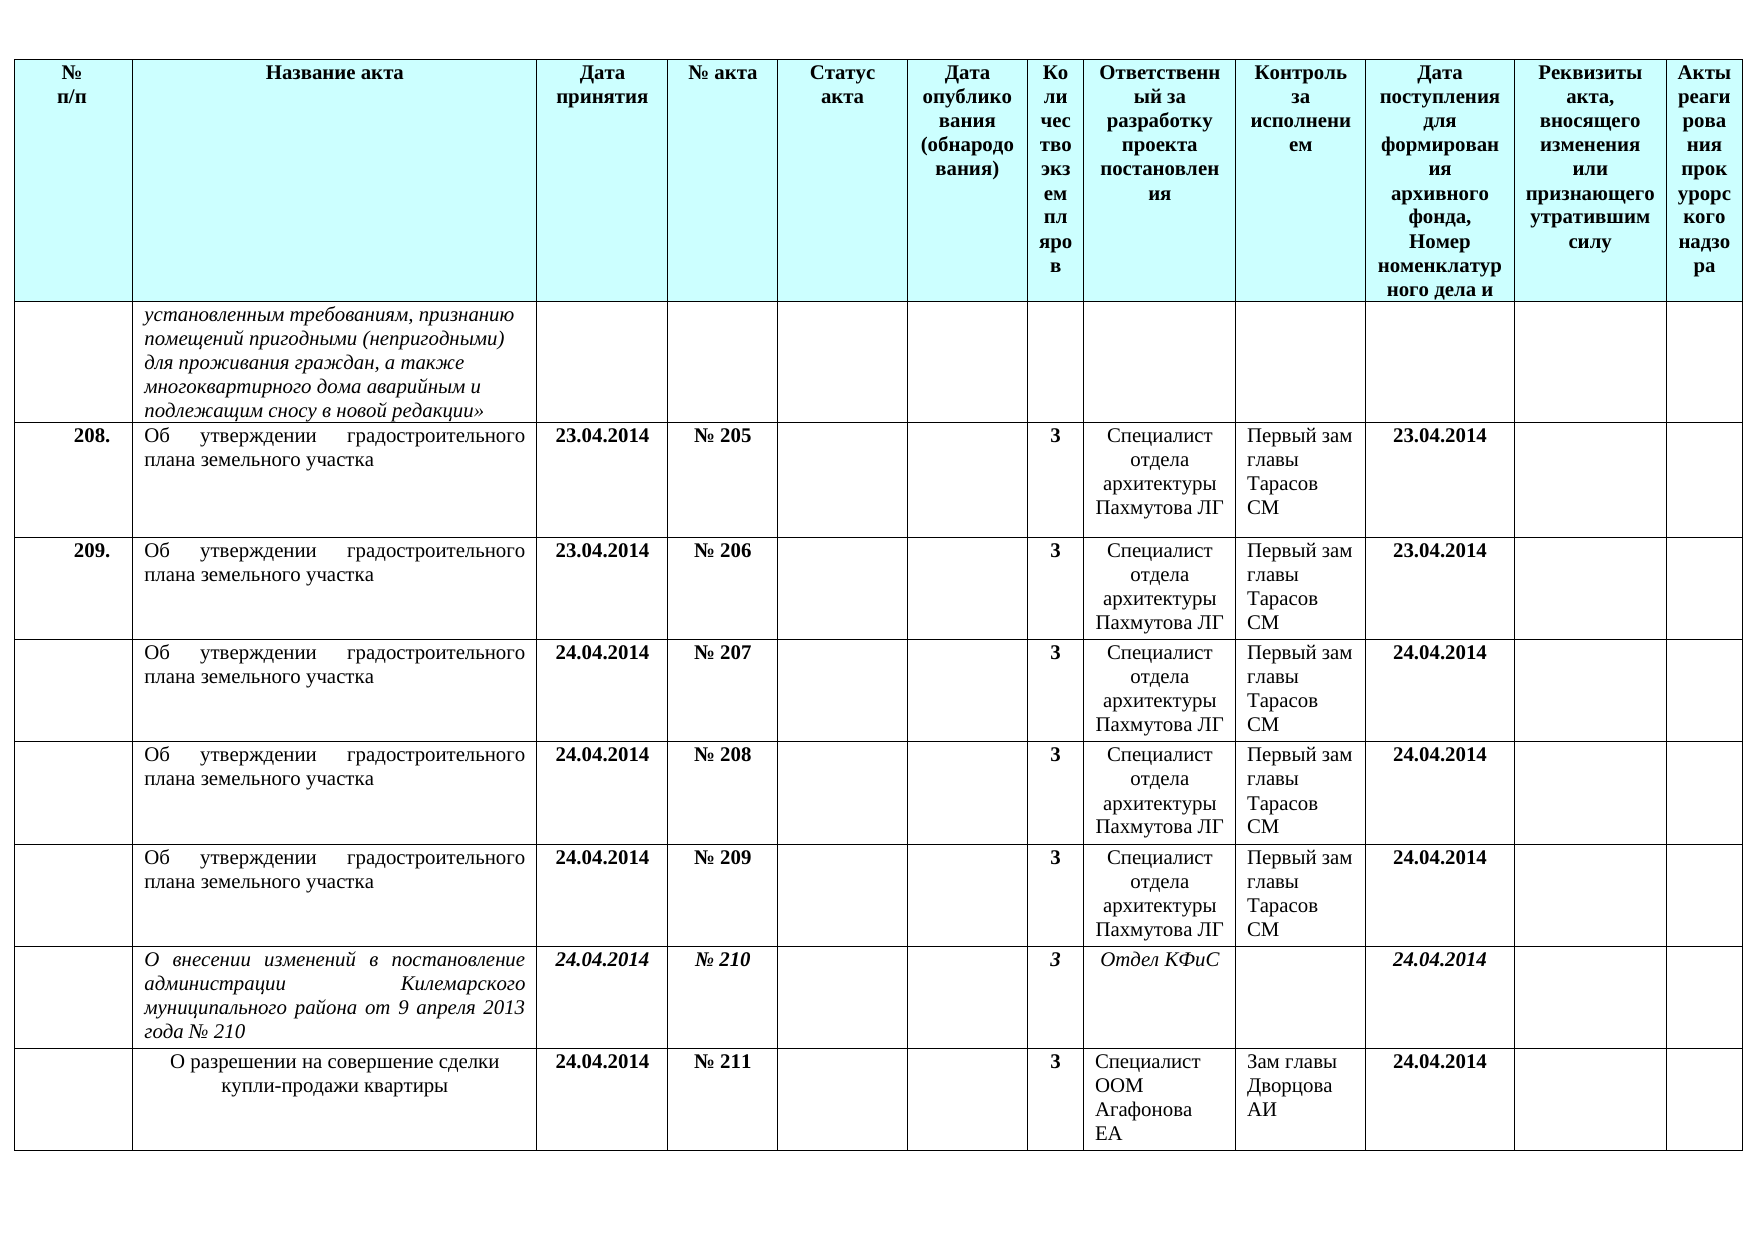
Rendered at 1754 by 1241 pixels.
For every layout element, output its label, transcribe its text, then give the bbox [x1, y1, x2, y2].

table_header № акта [668, 60, 777, 301]
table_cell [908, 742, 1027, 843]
table_header Дата поступления для формирования архивного фонда, Номер номенклатурного дела и [1366, 60, 1514, 301]
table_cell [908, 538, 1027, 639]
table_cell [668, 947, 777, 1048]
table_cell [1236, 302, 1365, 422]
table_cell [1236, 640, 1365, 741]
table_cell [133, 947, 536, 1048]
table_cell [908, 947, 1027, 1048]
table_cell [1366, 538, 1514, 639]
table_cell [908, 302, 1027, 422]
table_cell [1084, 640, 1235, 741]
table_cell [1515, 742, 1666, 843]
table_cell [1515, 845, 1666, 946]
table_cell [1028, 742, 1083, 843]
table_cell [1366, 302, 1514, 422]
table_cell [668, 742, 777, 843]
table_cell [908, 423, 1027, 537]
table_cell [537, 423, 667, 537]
table_header Название акта [133, 60, 536, 301]
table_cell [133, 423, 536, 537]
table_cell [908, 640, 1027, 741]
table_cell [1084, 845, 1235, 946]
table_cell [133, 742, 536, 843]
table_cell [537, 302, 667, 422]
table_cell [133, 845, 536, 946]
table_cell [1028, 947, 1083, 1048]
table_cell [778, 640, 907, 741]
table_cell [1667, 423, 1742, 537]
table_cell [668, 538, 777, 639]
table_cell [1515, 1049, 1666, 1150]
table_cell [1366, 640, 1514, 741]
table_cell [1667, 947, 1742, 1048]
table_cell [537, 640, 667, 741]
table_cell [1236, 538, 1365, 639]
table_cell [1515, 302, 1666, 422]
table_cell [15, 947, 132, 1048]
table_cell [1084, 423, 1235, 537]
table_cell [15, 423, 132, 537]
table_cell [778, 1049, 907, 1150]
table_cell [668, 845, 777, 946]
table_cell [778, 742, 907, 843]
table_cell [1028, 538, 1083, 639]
table_header Ответственный за разработку проекта постановления [1084, 60, 1235, 301]
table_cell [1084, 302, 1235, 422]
table_header Реквизиты акта, вносящего изменения или признающего утратившим силу [1515, 60, 1666, 301]
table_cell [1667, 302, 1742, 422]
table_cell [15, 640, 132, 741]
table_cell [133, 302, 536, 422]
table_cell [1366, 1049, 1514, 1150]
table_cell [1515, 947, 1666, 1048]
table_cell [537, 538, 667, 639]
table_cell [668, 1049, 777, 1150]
table_header Акты реагирования прокурорского надзора [1667, 60, 1742, 301]
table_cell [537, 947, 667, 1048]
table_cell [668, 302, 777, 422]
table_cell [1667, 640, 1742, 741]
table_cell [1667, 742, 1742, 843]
table_header Дата принятия [537, 60, 667, 301]
table_header Статус акта [778, 60, 907, 301]
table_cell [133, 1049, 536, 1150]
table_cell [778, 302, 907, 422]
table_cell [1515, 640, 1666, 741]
table_header № п/п [15, 60, 132, 301]
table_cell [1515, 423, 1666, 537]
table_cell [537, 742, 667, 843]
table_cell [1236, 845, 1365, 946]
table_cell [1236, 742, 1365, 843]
table_header Контроль за исполнением [1236, 60, 1365, 301]
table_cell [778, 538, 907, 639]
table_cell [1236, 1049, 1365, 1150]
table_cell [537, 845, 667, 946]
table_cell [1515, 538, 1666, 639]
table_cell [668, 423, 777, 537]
table_header Количество экземпляров [1028, 60, 1083, 301]
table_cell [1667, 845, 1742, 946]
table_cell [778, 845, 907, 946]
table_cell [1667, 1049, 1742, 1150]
table_header Дата опубликования (обнародования) [908, 60, 1027, 301]
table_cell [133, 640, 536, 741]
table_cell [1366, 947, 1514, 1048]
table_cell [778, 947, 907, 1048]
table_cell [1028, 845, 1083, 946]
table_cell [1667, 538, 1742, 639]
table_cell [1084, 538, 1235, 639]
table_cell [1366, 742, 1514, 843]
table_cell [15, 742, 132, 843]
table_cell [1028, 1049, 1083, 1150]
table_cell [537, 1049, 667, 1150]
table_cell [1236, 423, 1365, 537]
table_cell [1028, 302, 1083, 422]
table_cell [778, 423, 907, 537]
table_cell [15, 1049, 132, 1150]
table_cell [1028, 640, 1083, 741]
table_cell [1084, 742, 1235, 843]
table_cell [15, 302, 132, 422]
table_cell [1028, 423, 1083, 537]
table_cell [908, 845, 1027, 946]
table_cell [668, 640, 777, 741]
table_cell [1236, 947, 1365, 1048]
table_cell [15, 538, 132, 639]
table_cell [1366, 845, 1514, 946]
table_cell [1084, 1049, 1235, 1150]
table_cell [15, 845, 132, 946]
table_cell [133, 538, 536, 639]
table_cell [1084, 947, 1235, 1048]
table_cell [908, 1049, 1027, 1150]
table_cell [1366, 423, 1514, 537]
